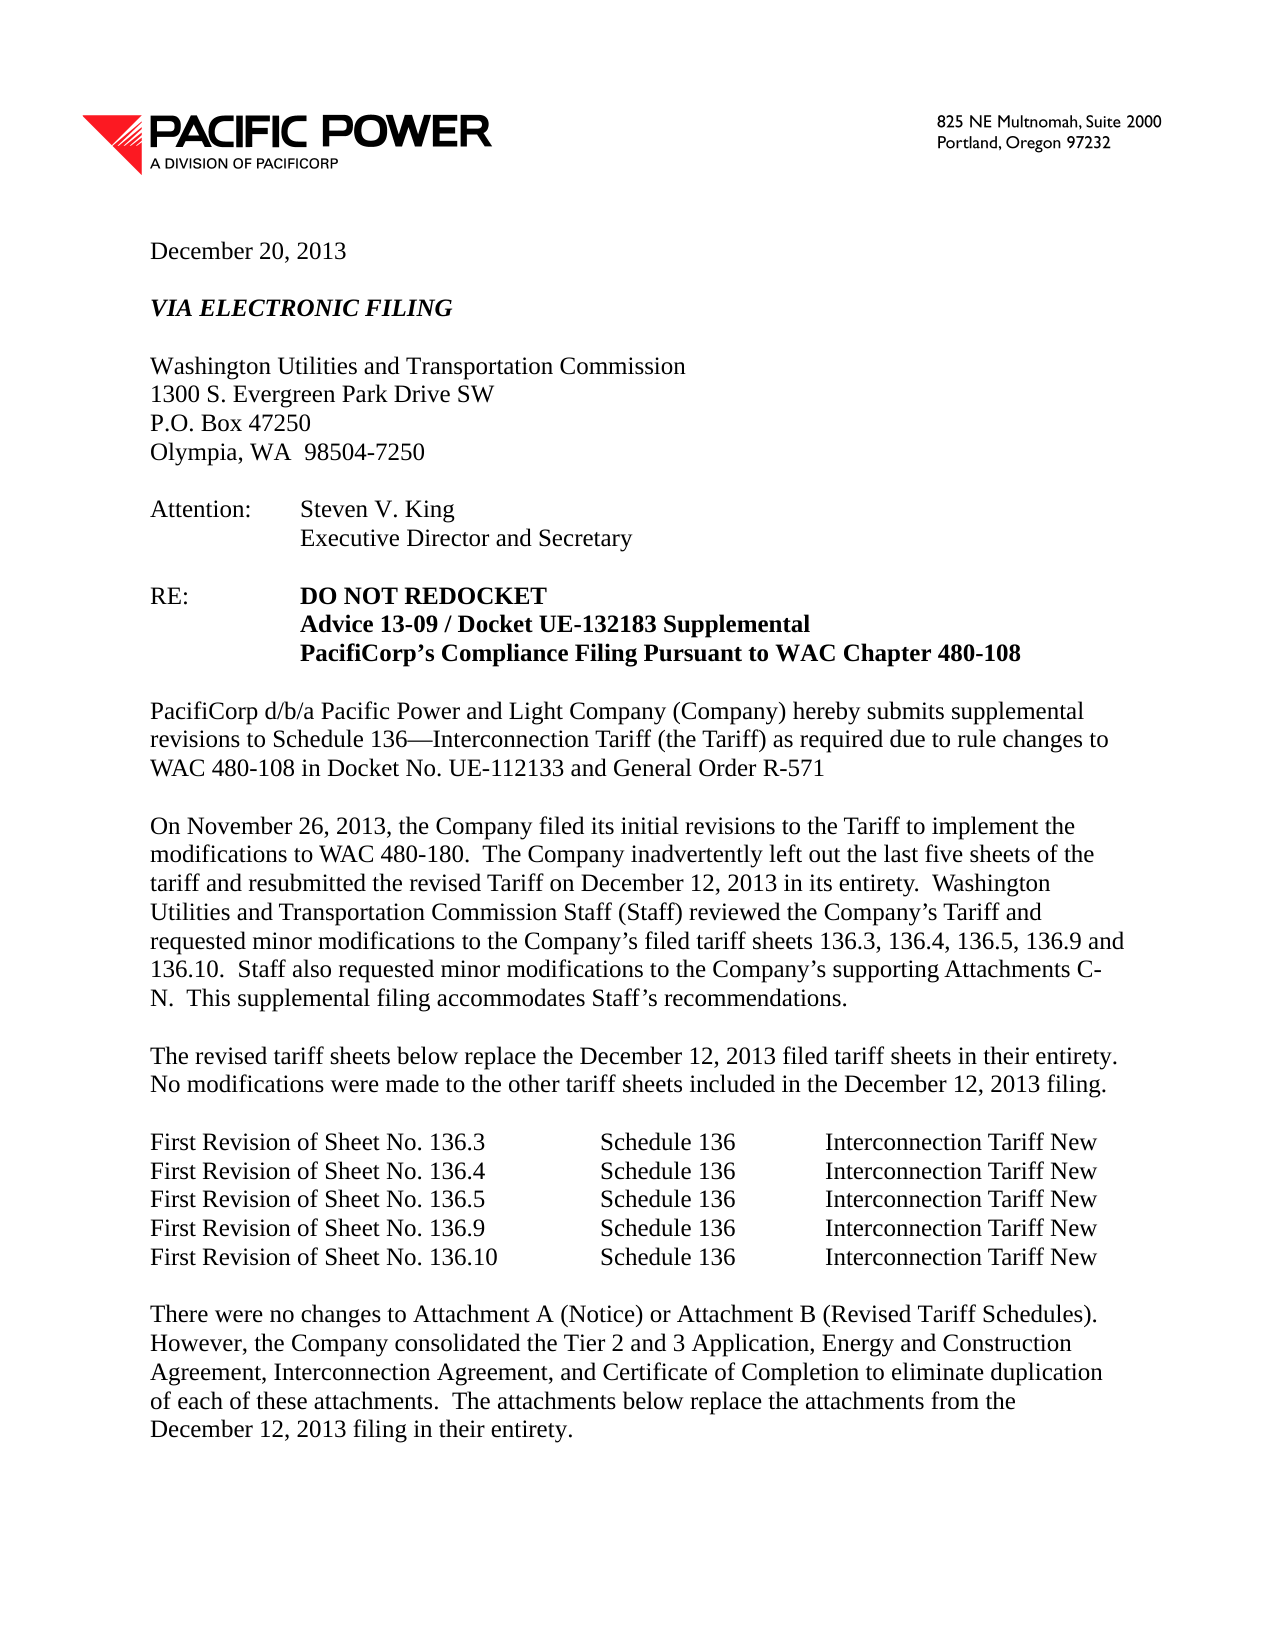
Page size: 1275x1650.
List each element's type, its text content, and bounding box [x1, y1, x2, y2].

text Executive Director and Secretary [150, 523, 1125, 552]
subtitle First Revision of Sheet No. 136.5 Schedule 136 Interconnection Tariff New [150, 1184, 1125, 1213]
subtitle First Revision of Sheet No. 136.9 Schedule 136 Interconnection Tariff New [150, 1213, 1125, 1242]
subtitle On November 26, 2013, the Company filed its initial revisions to the Tariff to implement the modifications to WAC 480-180. The Company inadvertently left out the last five sheets of the tariff and resubmitted the revised Tariff on December 12, 2013 in its entirety. Washington Utilities and Transportation Commission Staff (Staff) reviewed the Company’s Tariff and requested minor modifications to the Company’s filed tariff sheets 136.3, 136.4, 136.5, 136.9 and 136.10. Staff also requested minor modifications to the Company’s supporting Attachments C-N. This supplemental filing accommodates Staff’s recommendations. [150, 811, 1125, 1012]
text PacifiCorp’s Compliance Filing Pursuant to WAC Chapter 480-108 [300, 638, 1125, 667]
text The revised tariff sheets below replace the December 12, 2013 filed tariff sheets in their entirety. No modifications were made to the other tariff sheets included in the December 12, 2013 filing. [150, 1041, 1125, 1098]
text There were no changes to Attachment A (Notice) or Attachment B (Revised Tariff Schedules). However, the Company consolidated the Tier 2 and 3 Application, Energy and Construction Agreement, Interconnection Agreement, and Certificate of Completion to eliminate duplication of each of these attachments. The attachments below replace the attachments from the December 12, 2013 filing in their entirety. [150, 1299, 1125, 1443]
subtitle First Revision of Sheet No. 136.10 Schedule 136 Interconnection Tariff New [150, 1242, 1125, 1271]
text Washington Utilities and Transportation Commission [150, 351, 1125, 379]
picture [82, 112, 1162, 175]
text Advice 13-09 / Docket UE-132183 Supplemental [300, 609, 1125, 638]
text P.O. Box 47250 [150, 408, 1125, 437]
text Olympia, WA 98504-7250 [150, 437, 1125, 466]
text RE: DO NOT REDOCKET [150, 581, 1125, 609]
subtitle PacifiCorp d/b/a Pacific Power and Light Company (Company) hereby submits supplemental revisions to Schedule 136—Interconnection Tariff (the Tariff) as required due to rule changes to WAC 480-108 in Docket No. UE-112133 and General Order R-571 [150, 696, 1125, 782]
text 1300 S. Evergreen Park Drive SW [150, 379, 1125, 408]
text ELECTRONIC FILING [150, 293, 1125, 322]
text December 20, 2013 [150, 236, 1125, 264]
subtitle First Revision of Sheet No. 136.3 Schedule 136 Interconnection Tariff New [150, 1127, 1125, 1156]
subtitle First Revision of Sheet No. 136.4 Schedule 136 Interconnection Tariff New [150, 1156, 1125, 1184]
text Attention: Steven V. King [150, 494, 1125, 523]
